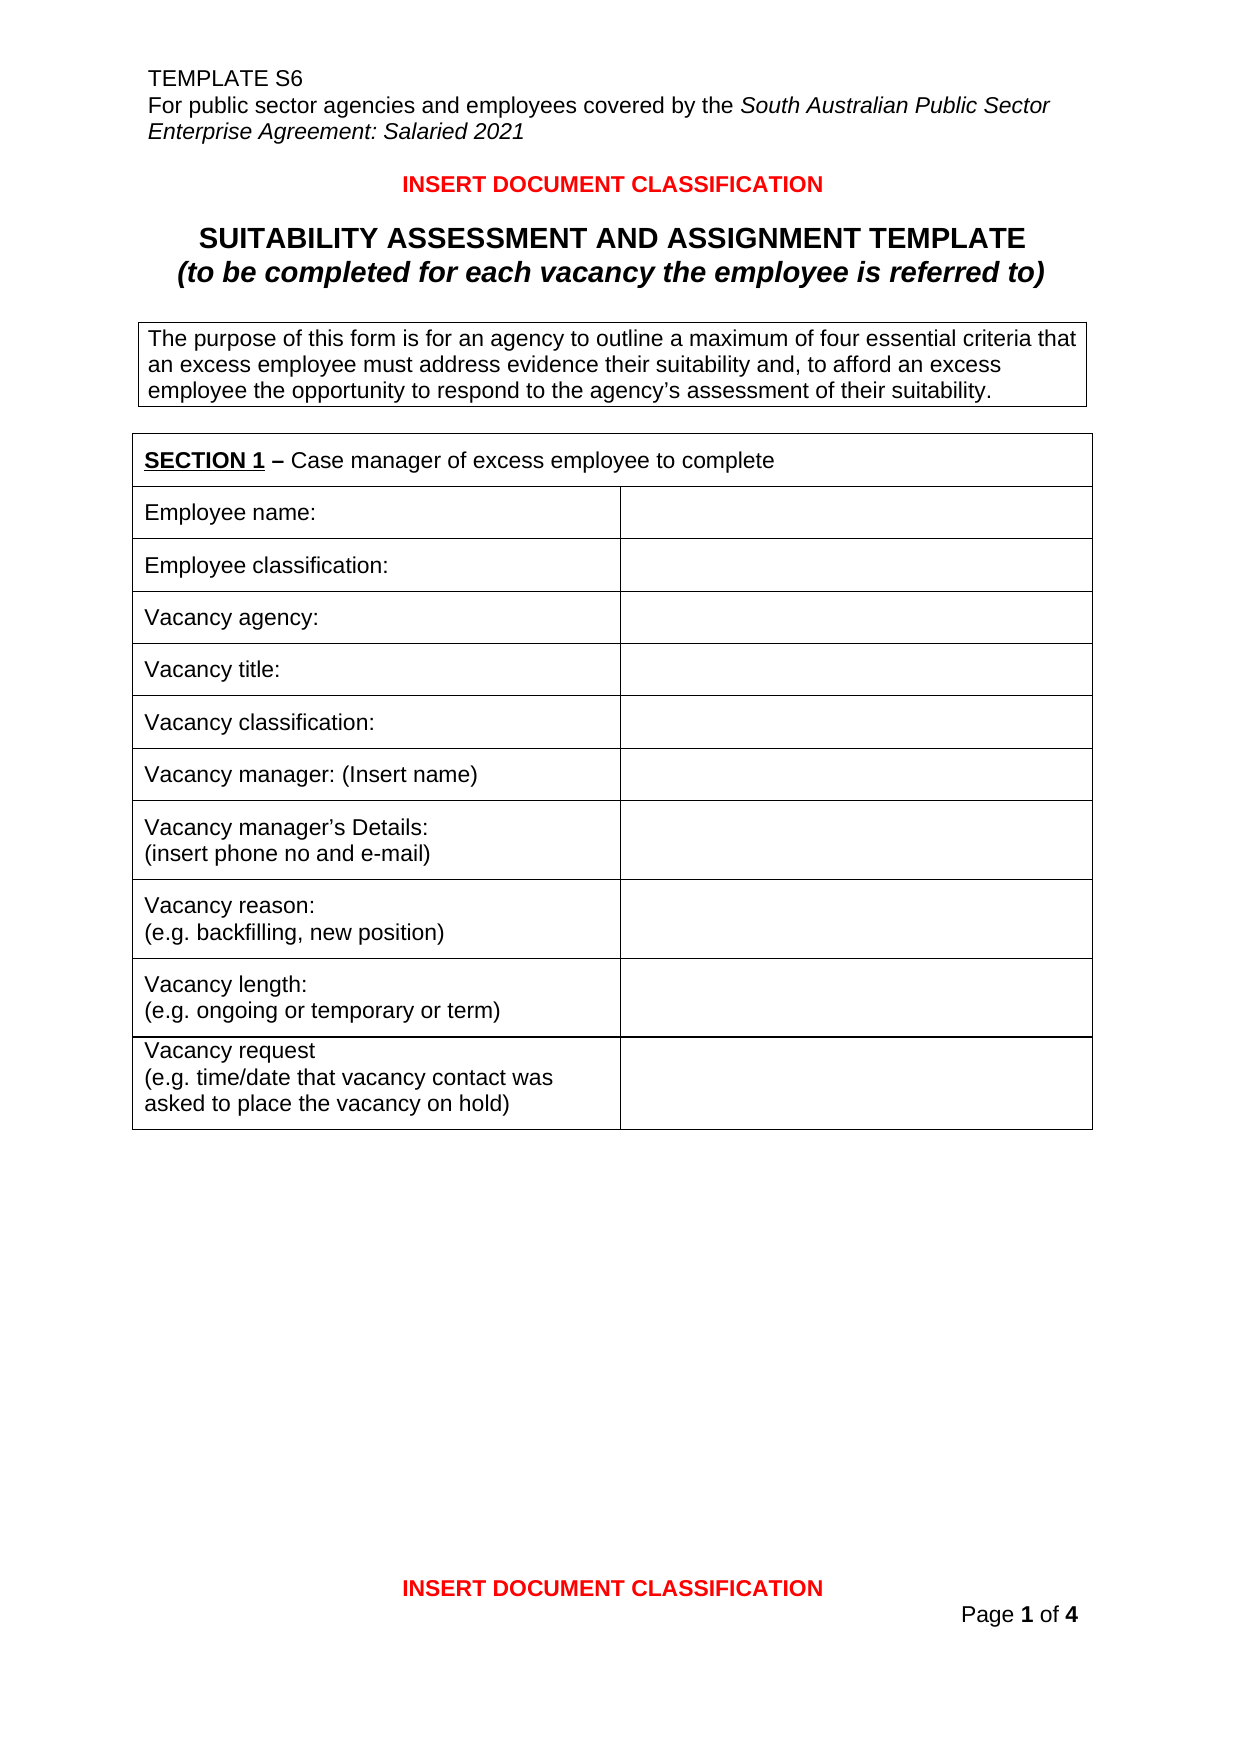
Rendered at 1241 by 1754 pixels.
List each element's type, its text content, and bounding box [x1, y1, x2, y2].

table_header SECTION 1 – Case manager of excess employee to complete [133, 434, 1092, 486]
table_cell Vacancy request (e.g. time/date that vacancy contact was asked to place the vacancy on hold) [133, 1038, 620, 1129]
table_cell [621, 592, 1092, 643]
table_cell Vacancy classification: [133, 696, 620, 748]
table_cell [621, 749, 1092, 800]
table_cell [621, 801, 1092, 879]
text (to be completed for each vacancy the employee is referred to) [148, 254, 1078, 288]
table_cell Employee classification: [133, 539, 620, 591]
table_cell Vacancy title: [133, 644, 620, 695]
table_cell [621, 539, 1092, 591]
table_cell Vacancy manager’s Details: (insert phone no and e-mail) [133, 801, 620, 879]
table_cell Vacancy reason: (e.g. backfilling, new position) [133, 880, 620, 958]
table_cell [621, 644, 1092, 695]
text SUITABILITY ASSESSMENT AND ASSIGNMENT TEMPLATE [148, 221, 1078, 254]
table_cell [621, 487, 1092, 538]
table_cell [621, 959, 1092, 1036]
table_cell [621, 880, 1092, 958]
table_cell [621, 1038, 1092, 1129]
table_cell [621, 696, 1092, 748]
text The purpose of this form is for an agency to outline a maximum of four essential criteria that an excess employee must address evidence their suitability and, to afford an excess employee the opportunity to respond to the agency’s assessment of their suitability. [139, 323, 1086, 406]
table_cell Vacancy length: (e.g. ongoing or temporary or term) [133, 959, 620, 1036]
table_cell Vacancy manager: (Insert name) [133, 749, 620, 800]
table_cell Vacancy agency: [133, 592, 620, 643]
table_cell Employee name: [133, 487, 620, 538]
